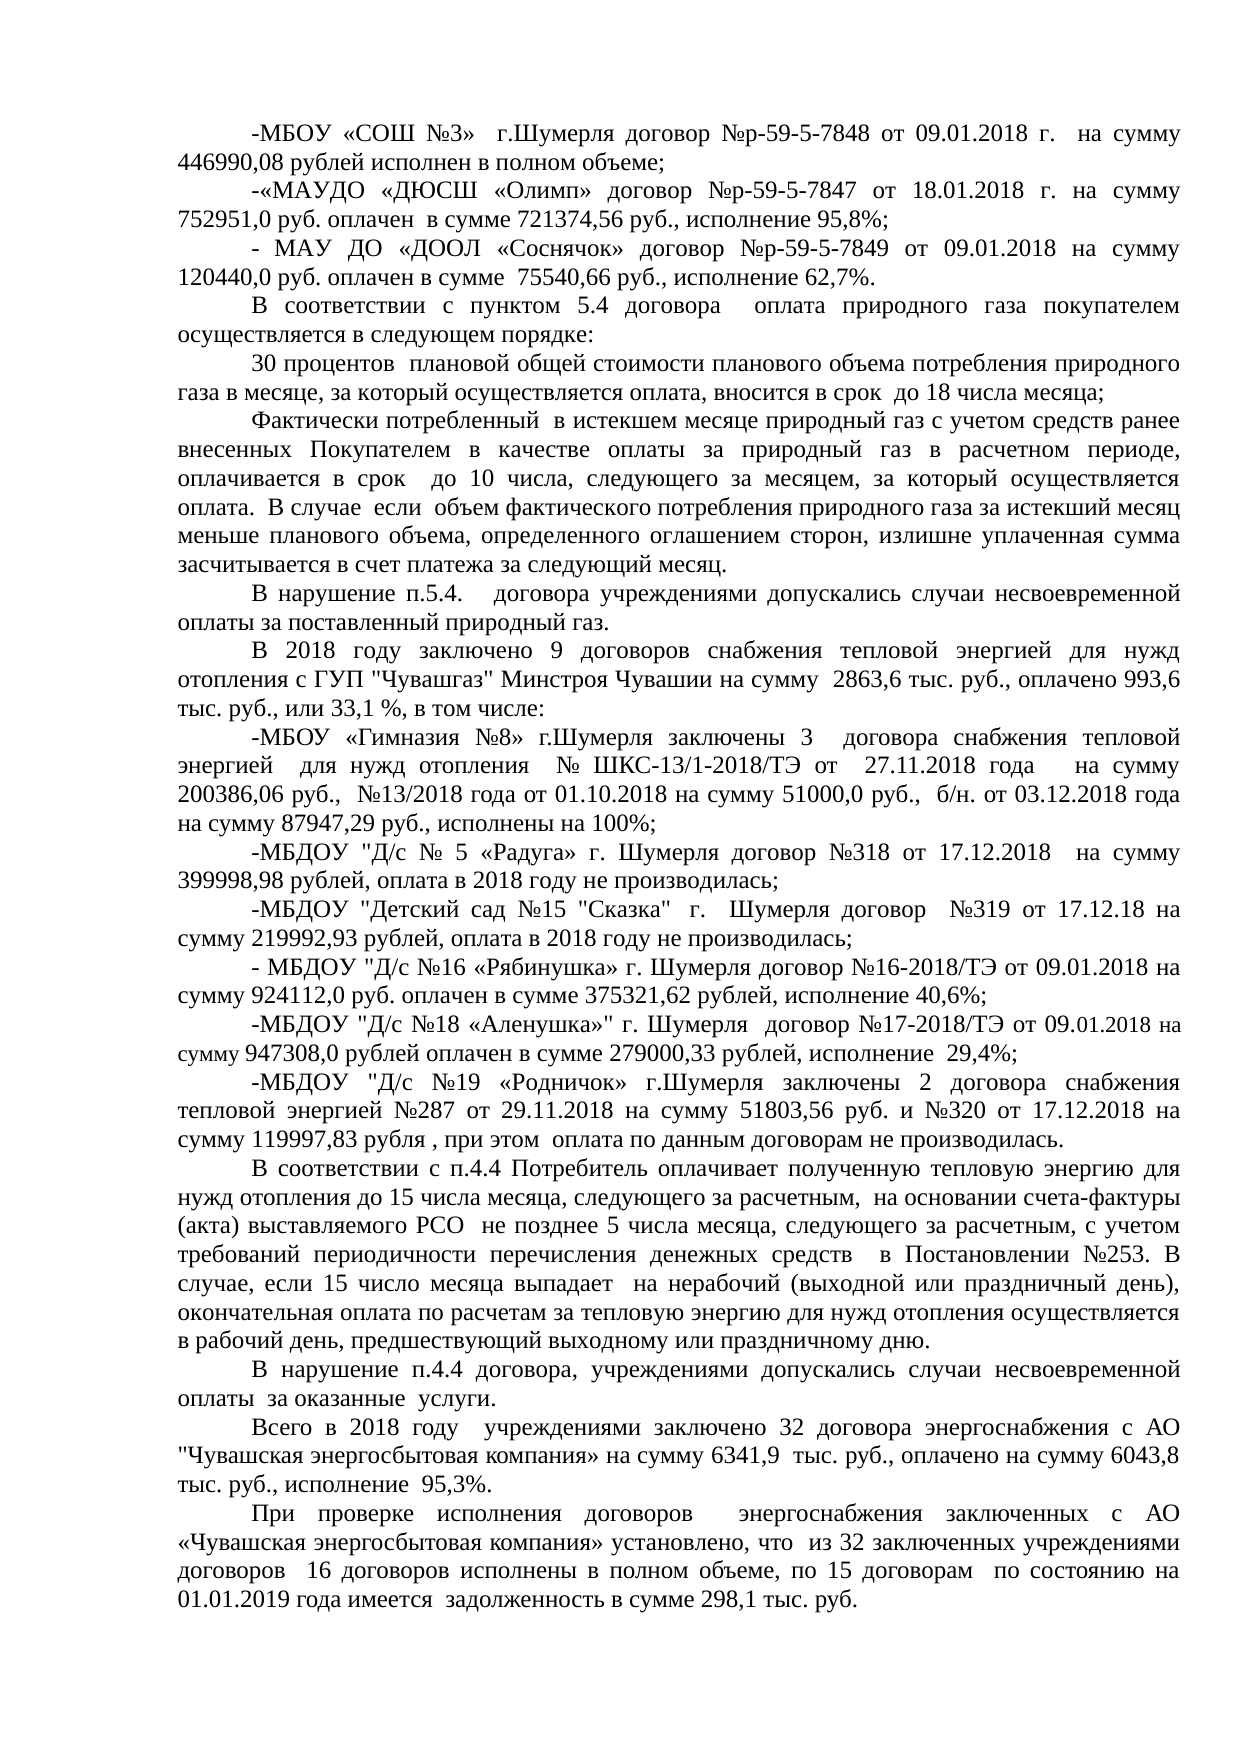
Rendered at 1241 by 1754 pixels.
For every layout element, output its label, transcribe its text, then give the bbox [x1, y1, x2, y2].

text В нарушение п.4.4 договора, учреждениями допускались случаи несвоевременной оплаты за оказанные услуги. [177, 1354, 1181, 1412]
text -МБОУ «СОШ №3» г.Шумерля договор №р-59-5-7848 от 09.01.2018 г. на сумму 446990,08 рублей исполнен в полном объеме; [177, 118, 1181, 176]
text При проверке исполнения договоров энергоснабжения заключенных с АО «Чувашская энергосбытовая компания» установлено, что из 32 заключенных учреждениями договоров 16 договоров исполнены в полном объеме, по 15 договорам по состоянию на 01.01.2019 года имеется задолженность в сумме 298,1 тыс. руб. [177, 1498, 1181, 1613]
text 30 процентов плановой общей стоимости планового объема потребления природного газа в месяце, за который осуществляется оплата, вносится в срок до 18 числа месяца; [177, 348, 1181, 406]
text - МАУ ДО «ДООЛ «Соснячок» договор №р-59-5-7849 от 09.01.2018 на сумму 120440,0 руб. оплачен в сумме 75540,66 руб., исполнение 62,7%. [177, 233, 1181, 291]
text - МБДОУ "Д/с №16 «Рябинушка» г. Шумерля договор №16-2018/ТЭ от 09.01.2018 на сумму 924112,0 руб. оплачен в сумме 375321,62 рублей, исполнение 40,6%; [177, 952, 1181, 1009]
text Фактически потребленный в истекшем месяце природный газ с учетом средств ранее внесенных Покупателем в качестве оплаты за природный газ в расчетном периоде, оплачивается в срок до 10 числа, следующего за месяцем, за который осуществляется оплата. В случае если объем фактического потребления природного газа за истекший месяц меньше планового объема, определенного оглашением сторон, излишне уплаченная сумма засчитывается в счет платежа за следующий месяц. [177, 406, 1181, 578]
text В соответствии с пунктом 5.4 договора оплата природного газа покупателем осуществляется в следующем порядке: [177, 291, 1181, 348]
text -МБДОУ "Д/с №18 «Аленушка»" г. Шумерля договор №17-2018/ТЭ от 09.01.2018 на сумму 947308,0 рублей оплачен в сумме 279000,33 рублей, исполнение 29,4%; [177, 1009, 1181, 1067]
text Всего в 2018 году учреждениями заключено 32 договора энергоснабжения с АО "Чувашская энергосбытовая компания» на сумму 6341,9 тыс. руб., оплачено на сумму 6043,8 тыс. руб., исполнение 95,3%. [177, 1412, 1181, 1498]
text -МБДОУ "Д/с №19 «Родничок» г.Шумерля заключены 2 договора снабжения тепловой энергией №287 от 29.11.2018 на сумму 51803,56 руб. и №320 от 17.12.2018 на сумму 119997,83 рубля , при этом оплата по данным договорам не производилась. [177, 1067, 1181, 1153]
text -«МАУДО «ДЮСШ «Олимп» договор №р-59-5-7847 от 18.01.2018 г. на сумму 752951,0 руб. оплачен в сумме 721374,56 руб., исполнение 95,8%; [177, 176, 1181, 233]
text -МБДОУ "Д/с № 5 «Радуга» г. Шумерля договор №318 от 17.12.2018 на сумму 399998,98 рублей, оплата в 2018 году не производилась; [177, 837, 1181, 894]
text В 2018 году заключено 9 договоров снабжения тепловой энергией для нужд отопления с ГУП "Чувашгаз" Минстроя Чувашии на сумму 2863,6 тыс. руб., оплачено 993,6 тыс. руб., или 33,1 %, в том числе: [177, 636, 1181, 722]
text В соответствии с п.4.4 Потребитель оплачивает полученную тепловую энергию для нужд отопления до 15 числа месяца, следующего за расчетным, на основании счета-фактуры (акта) выставляемого РСО не позднее 5 числа месяца, следующего за расчетным, с учетом требований периодичности перечисления денежных средств в Постановлении №253. В случае, если 15 число месяца выпадает на нерабочий (выходной или праздничный день), окончательная оплата по расчетам за тепловую энергию для нужд отопления осуществляется в рабочий день, предшествующий выходному или праздничному дню. [177, 1153, 1181, 1354]
text -МБДОУ "Детский сад №15 "Сказка" г. Шумерля договор №319 от 17.12.18 на сумму 219992,93 рублей, оплата в 2018 году не производилась; [177, 894, 1181, 952]
text -МБОУ «Гимназия №8» г.Шумерля заключены 3 договора снабжения тепловой энергией для нужд отопления № ШКС-13/1-2018/ТЭ от 27.11.2018 года на сумму 200386,06 руб., №13/2018 года от 01.10.2018 на сумму 51000,0 руб., б/н. от 03.12.2018 года на сумму 87947,29 руб., исполнены на 100%; [177, 722, 1181, 837]
text В нарушение п.5.4. договора учреждениями допускались случаи несвоевременной оплаты за поставленный природный газ. [177, 578, 1181, 636]
